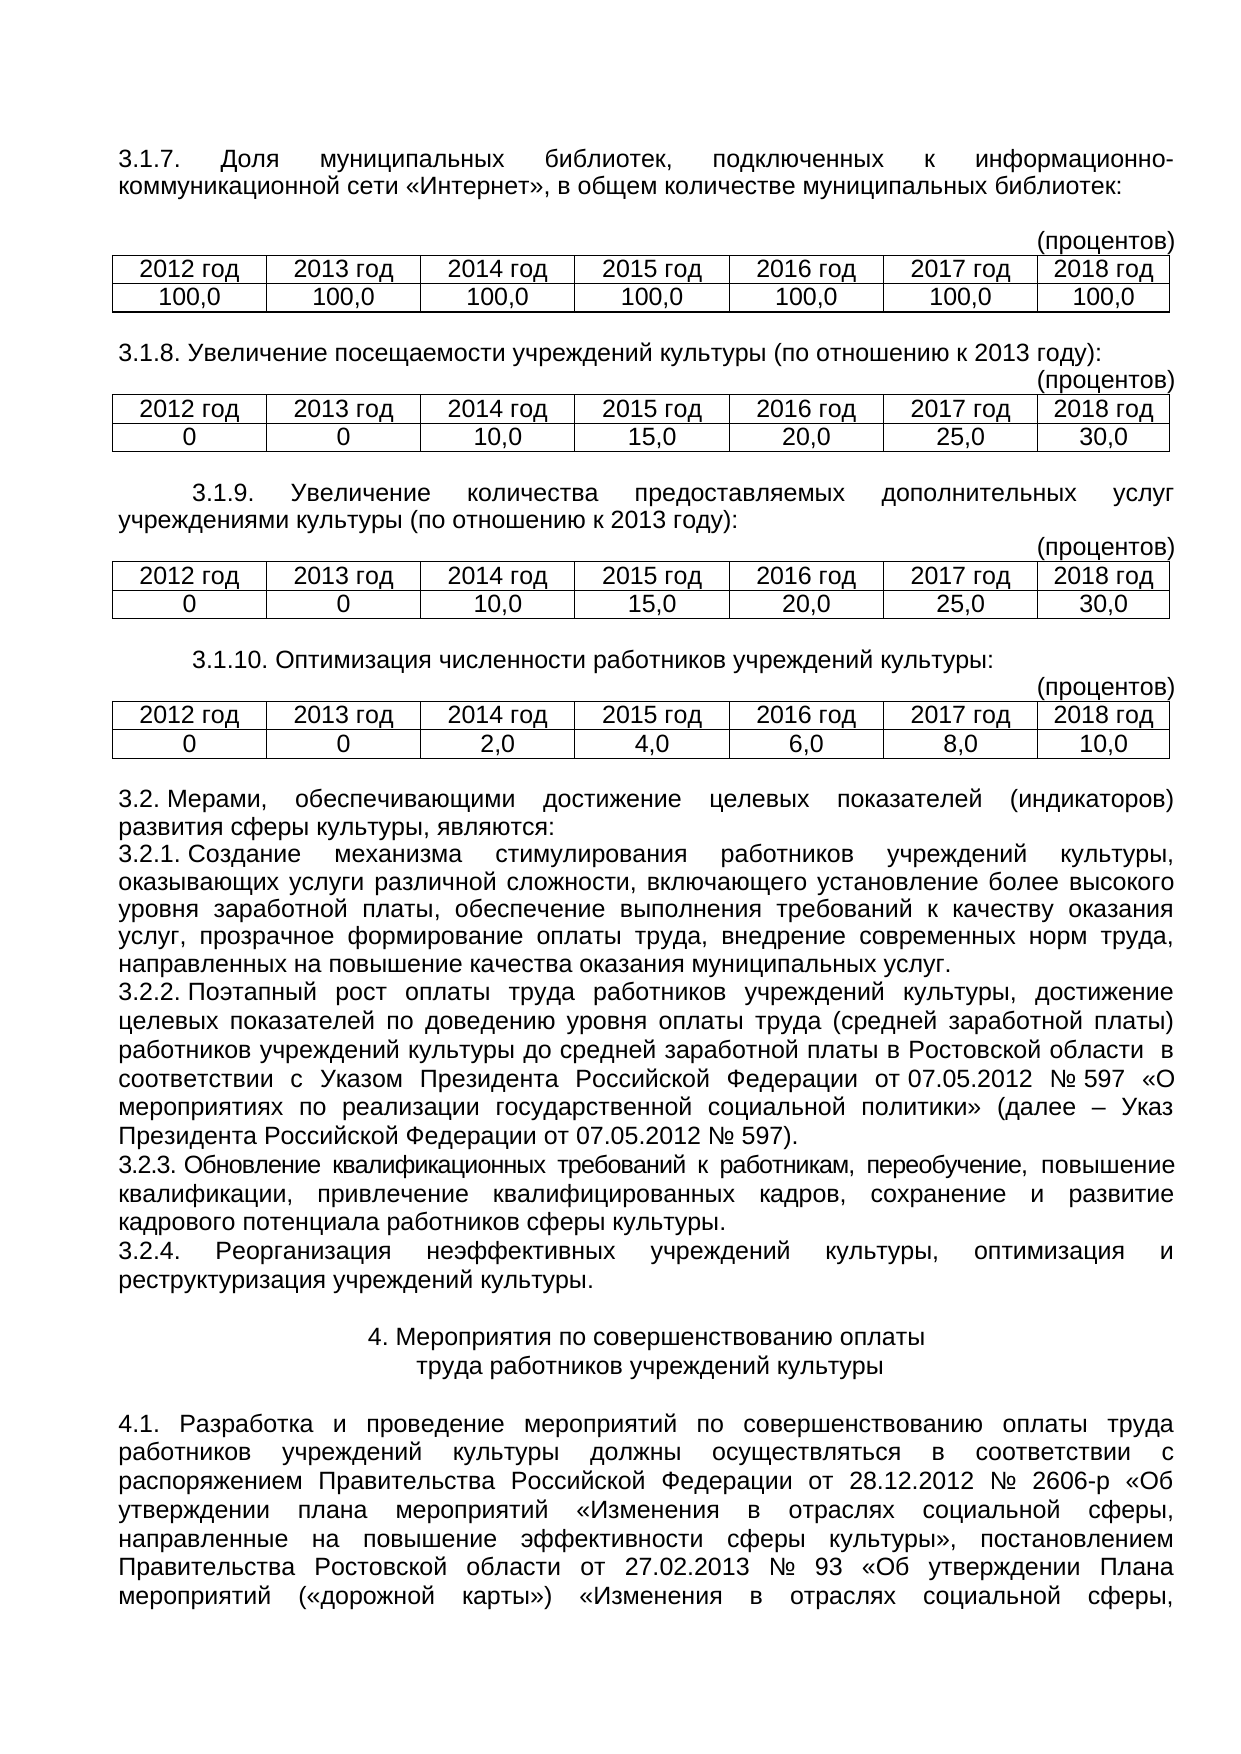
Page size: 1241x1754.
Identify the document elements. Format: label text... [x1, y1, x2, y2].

table_cell 15,0 [575, 591, 729, 618]
table_header 2014 год [421, 395, 574, 423]
table_cell 0 [267, 424, 420, 451]
table_cell 100,0 [421, 284, 574, 311]
text 4. Мероприятия по совершенствованию оплаты [118, 1322, 1175, 1351]
table_cell 100,0 [884, 284, 1037, 311]
table_cell 8,0 [884, 730, 1037, 757]
table_header 2018 год [1038, 702, 1169, 729]
table_header 2016 год [730, 562, 883, 589]
table_header 2015 год [575, 702, 729, 729]
table_cell 2,0 [421, 730, 574, 757]
text 3.2.4. Реорганизация неэффективных учреждений культуры, оптимизация и реструктуризация учреждений культуры. [118, 1236, 1175, 1294]
text (процентов) [118, 534, 1175, 561]
table_header 2014 год [421, 562, 574, 589]
table_cell 100,0 [1038, 284, 1169, 311]
text (процентов) [118, 227, 1175, 255]
table_header 2014 год [421, 702, 574, 729]
text 3.2. Мерами, обеспечивающими достижение целевых показателей (индикаторов) развития сферы культуры, являются: [118, 786, 1175, 841]
table_header 2017 год [884, 395, 1037, 423]
table_cell 15,0 [575, 424, 729, 451]
text (процентов) [118, 367, 1175, 394]
table_header 2017 год [884, 702, 1037, 729]
table_header 2012 год [113, 256, 266, 283]
table_header 2015 год [575, 562, 729, 589]
table_header 2012 год [113, 395, 266, 423]
table_cell 25,0 [884, 591, 1037, 618]
table_cell 30,0 [1038, 424, 1169, 451]
table_cell 10,0 [421, 591, 574, 618]
table_header 2015 год [575, 395, 729, 423]
text 3.2.2. Поэтапный рост оплаты труда работников учреждений культуры, достижение целевых показателей по доведению уровня оплаты труда (средней заработной платы) работников учреждений культуры до средней заработной платы в Ростовской области в соответствии с Указом Президента Российской Федерации от 07.05.2012 № 597 «О мероприятиях по реализации государственной социальной политики» (далее – Указ Президента Российской Федерации от 07.05.2012 № 597). [118, 977, 1175, 1150]
text 3.2.1. Создание механизма стимулирования работников учреждений культуры, оказывающих услуги различной сложности, включающего установление более высокого уровня заработной платы, обеспечение выполнения требований к качеству оказания услуг, прозрачное формирование оплаты труда, внедрение современных норм труда, направленных на повышение качества оказания муниципальных услуг. [118, 841, 1175, 977]
table_header 2012 год [113, 562, 266, 589]
table_cell 25,0 [884, 424, 1037, 451]
table_header 2014 год [421, 256, 574, 283]
table_header 2013 год [267, 395, 420, 423]
table_cell 100,0 [113, 284, 266, 311]
table_cell 4,0 [575, 730, 729, 757]
table_cell 30,0 [1038, 591, 1169, 618]
table_header 2017 год [884, 562, 1037, 589]
text 3.1.8. Увеличение посещаемости учреждений культуры (по отношению к 2013 году): [118, 340, 1175, 367]
text 3.2.3. Обновление квалификационных требований к работникам, переобучение, повышение квалификации, привлечение квалифицированных кадров, сохранение и развитие кадрового потенциала работников сферы культуры. [118, 1150, 1175, 1236]
text 3.1.10. Оптимизация численности работников учреждений культуры: [118, 646, 1175, 673]
table_cell 20,0 [730, 591, 883, 618]
text 3.1.9. Увеличение количества предоставляемых дополнительных услуг учреждениями культуры (по отношению к 2013 году): [118, 479, 1175, 534]
table_header 2018 год [1038, 562, 1169, 589]
table_cell 0 [267, 730, 420, 757]
table_cell 10,0 [421, 424, 574, 451]
table_cell 100,0 [730, 284, 883, 311]
table_header 2016 год [730, 702, 883, 729]
table_header 2013 год [267, 256, 420, 283]
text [118, 1409, 1175, 1610]
table_header 2018 год [1038, 256, 1169, 283]
table_cell 100,0 [575, 284, 729, 311]
table_cell 0 [267, 591, 420, 618]
text (процентов) [118, 673, 1175, 701]
table_cell 6,0 [730, 730, 883, 757]
table_header 2012 год [113, 702, 266, 729]
table_cell 100,0 [267, 284, 420, 311]
table_header 2015 год [575, 256, 729, 283]
table_header 2017 год [884, 256, 1037, 283]
table_cell 0 [113, 591, 266, 618]
text 3.1.7. Доля муниципальных библиотек, подключенных к информационно-коммуникационной сети «Интернет», в общем количестве муниципальных библиотек: [118, 145, 1175, 200]
table_header 2016 год [730, 256, 883, 283]
table_header 2018 год [1038, 395, 1169, 423]
table_cell 20,0 [730, 424, 883, 451]
table_cell 0 [113, 730, 266, 757]
table_cell 10,0 [1038, 730, 1169, 757]
table_header 2016 год [730, 395, 883, 423]
table_header 2013 год [267, 562, 420, 589]
text труда работников учреждений культуры [118, 1351, 1175, 1380]
table_cell 0 [113, 424, 266, 451]
table_header 2013 год [267, 702, 420, 729]
